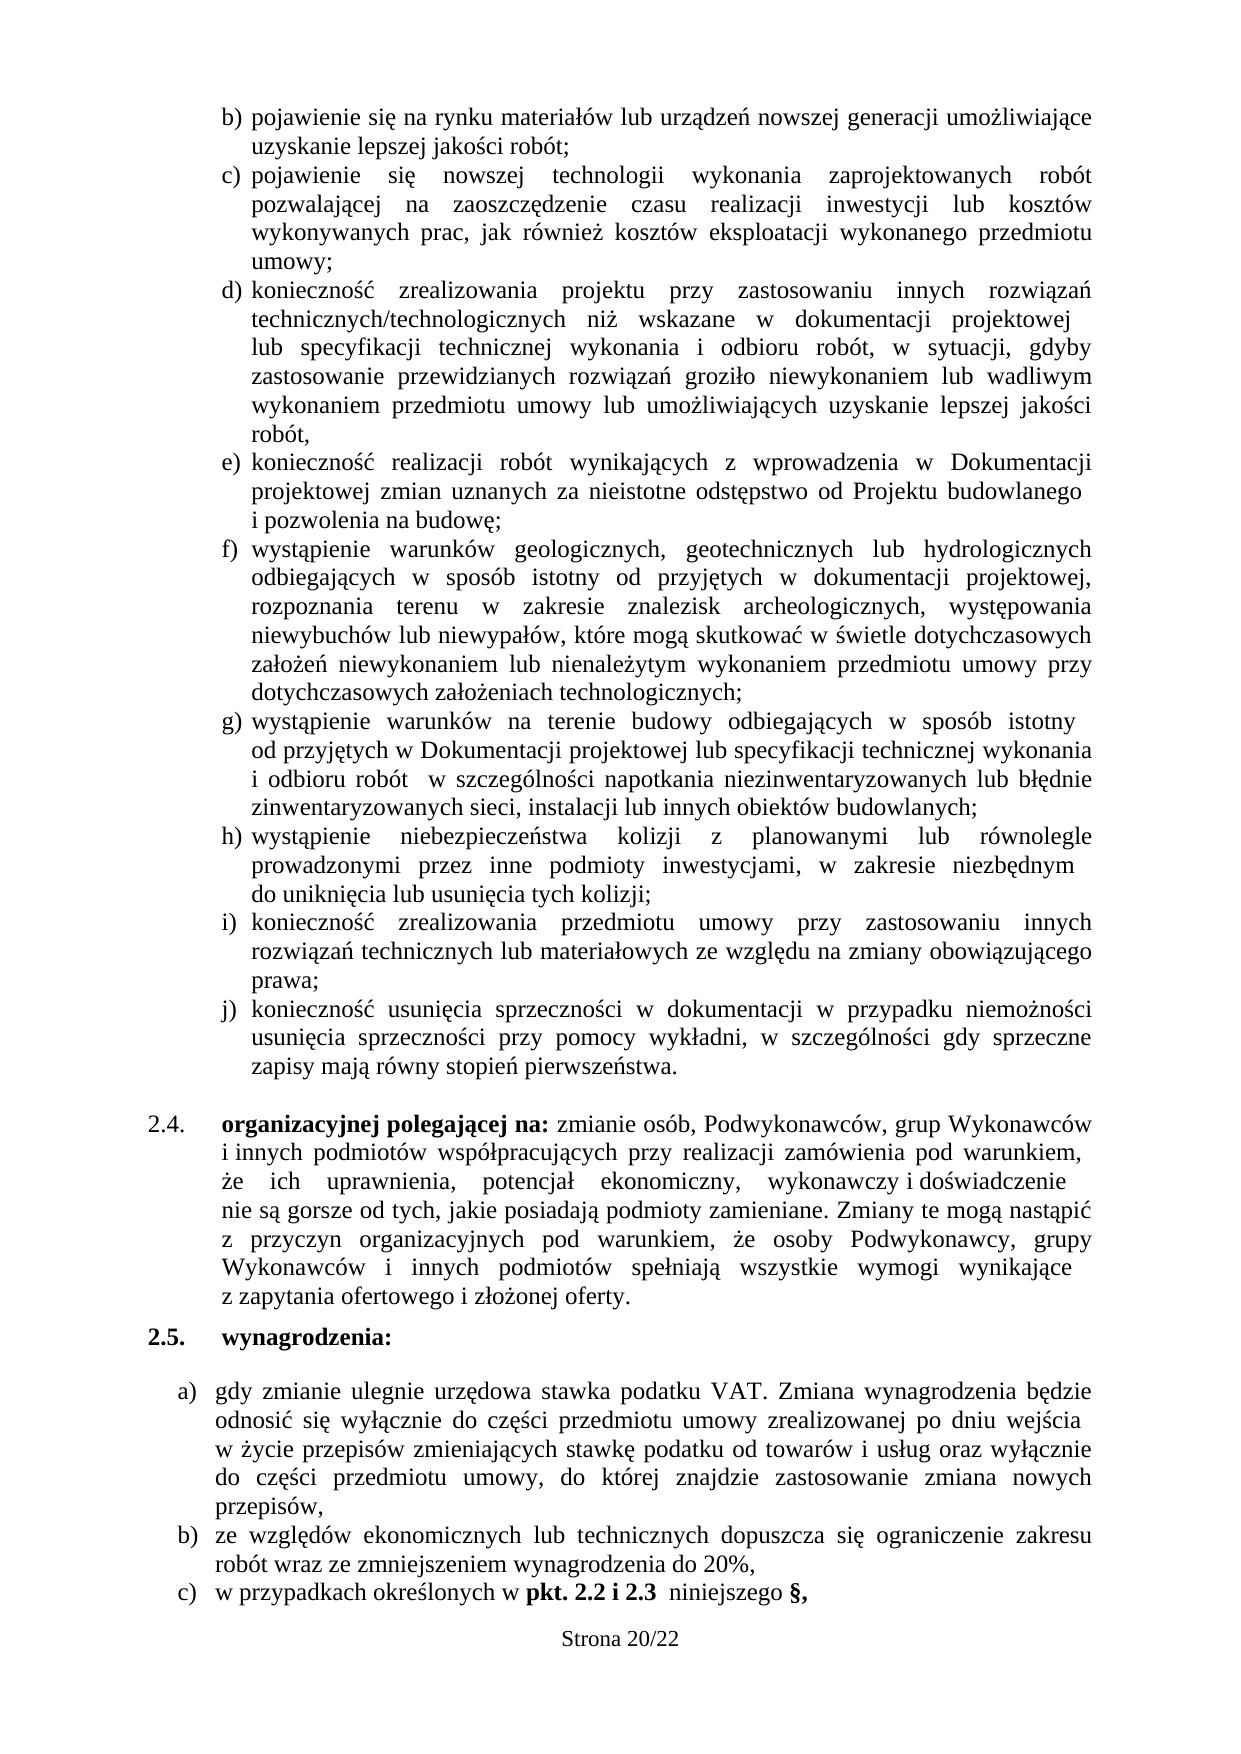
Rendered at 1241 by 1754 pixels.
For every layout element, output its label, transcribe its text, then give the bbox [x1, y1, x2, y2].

list organizacyjnej polegającej na: zmianie osób, Podwykonawców, grup Wykonawców i innych podmiotów współpracujących przy realizacji zamówienia pod warunkiem, że ich uprawnienia, potencjał ekonomiczny, wykonawczy i doświadczenie nie są gorsze od tych, jakie posiadają podmioty zamieniane. Zmiany te mogą nastąpić z przyczyn organizacyjnych pod warunkiem, że osoby Podwykonawcy, grupy Wykonawców i innych podmiotów spełniają wszystkie wymogi wynikające z zapytania ofertowego i złożonej oferty. [148, 1109, 1093, 1310]
list pojawienie się nowszej technologii wykonania zaprojektowanych robót pozwalającej na zaoszczędzenie czasu realizacji inwestycji lub kosztów wykonywanych prac, jak również kosztów eksoatacji wykonanego przedmiotu umowy; [221, 160, 1093, 275]
list wynagrodzenia: [148, 1322, 1093, 1351]
list wystąpienie warunków geologicznych, geotechnicznych lub hydrologicznych odbiegających w sposób istotny od przyjętych w dokumentacji projektowej, rozpoznania terenu w zakresie znalezisk archeologicznych, występowania niewybuchów lub niewypałów, które mogą skutkować w świetle dotychczasowych założeń niewykonaniem lub nienależytym wykonaniem przedmiotu umowy przy dotychczasowych założeniach technologicznych; [221, 534, 1093, 706]
list konieczność zrealizowania przedmiotu umowy przy zastosowaniu innych rozwiązań technicznych lub materiałowych ze względu na zmiany obowiązującego prawa; [221, 907, 1093, 994]
list wystąpienie warunków na terenie budowy odbiegających w sposób istotny od przyjętych w Dokumentacji projektowej lub specyfikacji technicznej wykonania i odbioru robót w szczególności napotkania niezinwentaryzowanych lub błędnie zinwentaryzowanych sieci, instalacji lub innych obiektów budowlanych; [221, 706, 1093, 821]
list pojawienie się na rynku materiałów lub urządzeń nowszej generacji umożliwiające uzyskanie lepszej jakości robót; [221, 102, 1093, 160]
list konieczność zrealizowania projektu przy zastosowaniu innych rozwiązań technicznych/technologicznych niż wskazane w dokumentacji projektowej lub specyfikacji technicznej wykonania i odbioru robót, w sytuacji, gdyby zastosowanie przewidzianych rozwiązań groziło niewykonaniem lub wadliwym wykonaniem przedmiotu umowy lub umożliwiających uzyskanie lepszej jakości robót, [221, 275, 1093, 447]
list wystąpienie niebezpieczeństwa kolizji z planowanymi lub równolegle prowadzonymi przez inne podmioty inwestycjami, w zakresie niezbędnym do uniknięcia lub usunięcia tych kolizji; [221, 821, 1093, 907]
list w przypadkach określonych w pkt. 2.2 i 2.3 niniejszego §, [177, 1577, 1093, 1606]
list konieczność realizacji robót wynikających z wprowadzenia w Dokumentacji projektowej zmian uznanych za nieistotne odstępstwo od Projektu budowlanego i pozwolenia na budowę; [221, 447, 1093, 534]
list gdy zmianie ulegnie urzędowa stawka podatku VAT. Zmiana wynagrodzenia będzie odnosić się wyłącznie do części przedmiotu umowy zrealizowanej po dniu wejścia w życie przepisów zmieniających stawkę podatku od towarów i usług oraz wyłącznie do części przedmiotu umowy, do której znajdzie zastosowanie zmiana nowych przepisów, [177, 1376, 1093, 1520]
list ze względów ekonomicznych lub technicznych dopuszcza się ograniczenie zakresu robót wraz ze zmniejszeniem wynagrodzenia do 20%, [177, 1520, 1093, 1577]
list konieczność usunięcia sprzeczności w dokumentacji w przypadku niemożności usunięcia sprzeczności przy pomocy wykładni, w szczególności gdy sprzeczne zapisy mają równy stopień pierwszeństwa. [221, 994, 1093, 1080]
